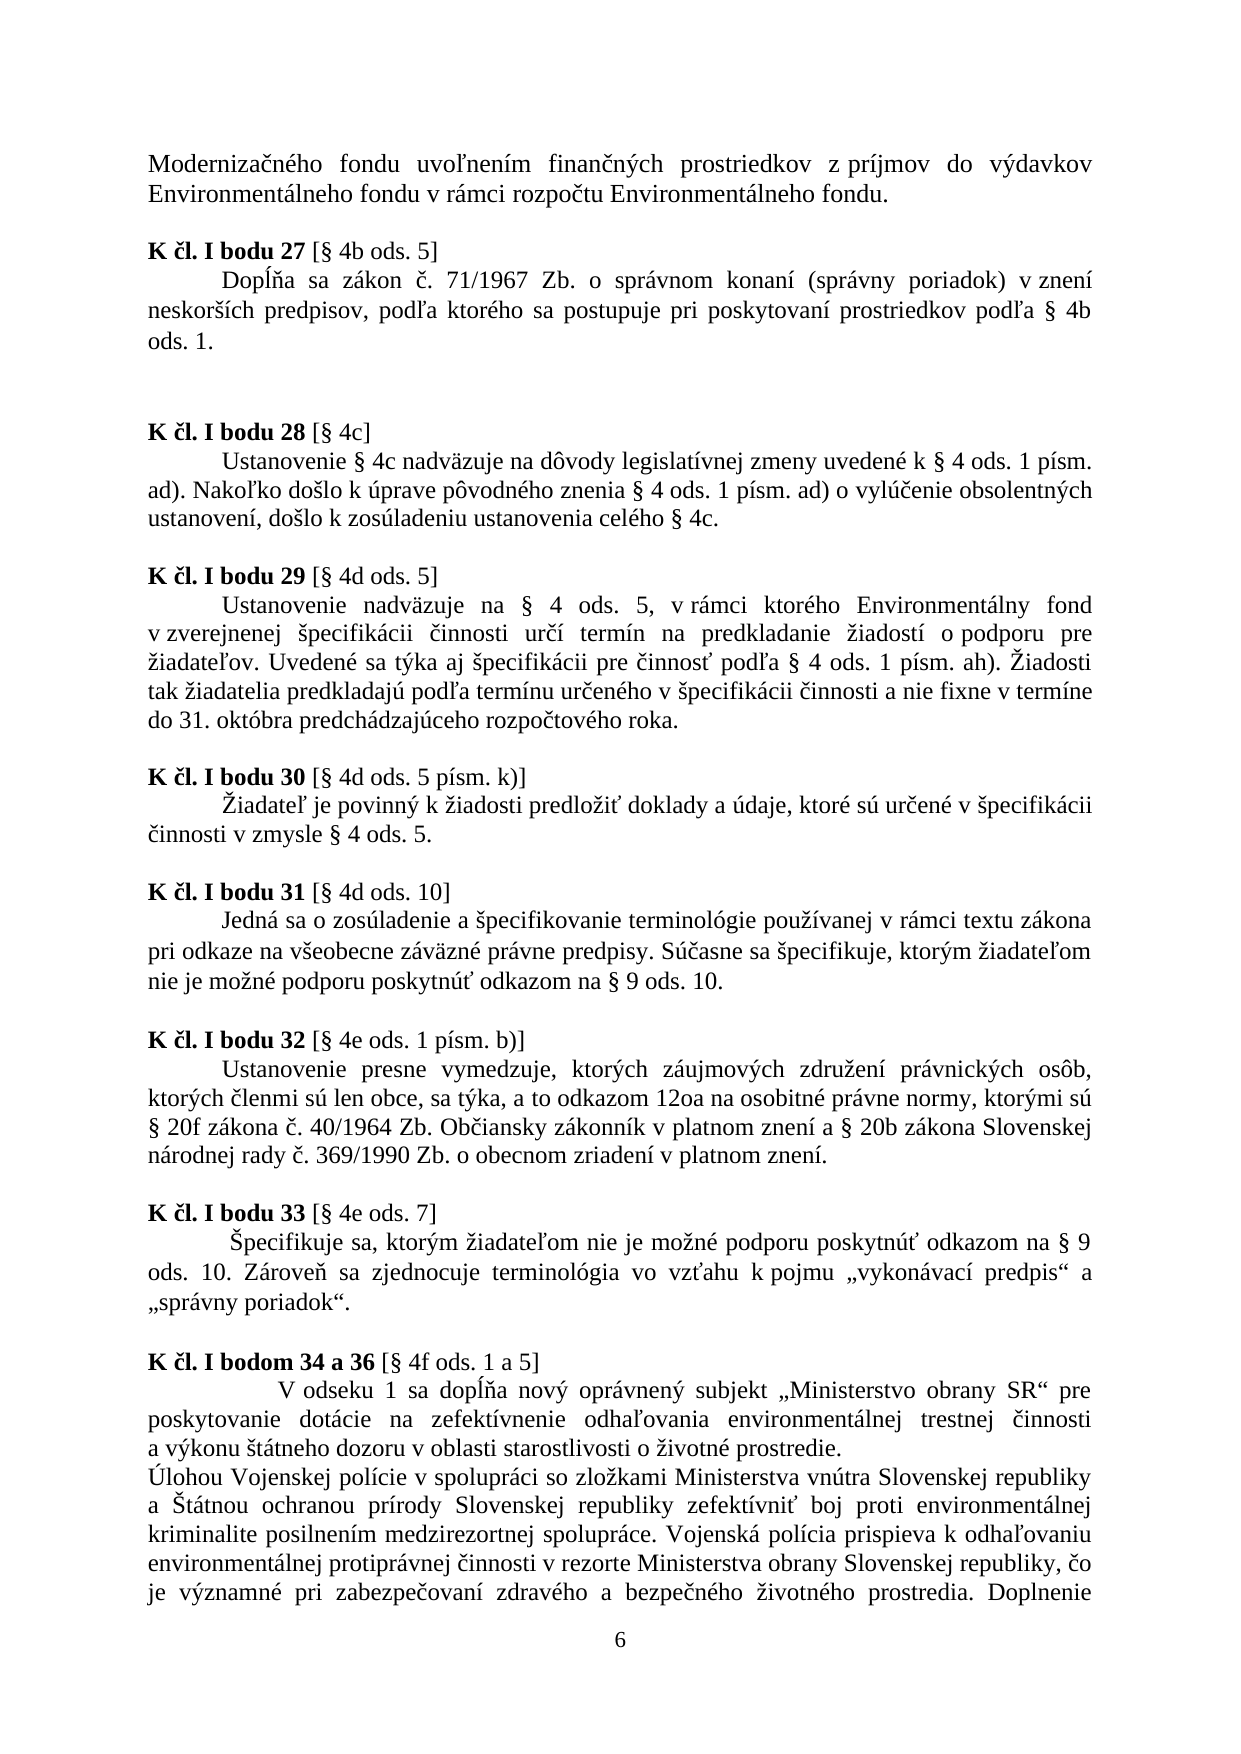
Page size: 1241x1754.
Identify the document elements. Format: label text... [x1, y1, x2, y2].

text Špecifikuje sa, ktorým žiadateľom nie je možné podporu poskytnúť odkazom na § 9 ods. 10. Zároveň sa zjednocuje terminológia vo vzťahu k pojmu „vykonávací predpis“ a „správny poriadok“. [148, 1227, 1092, 1316]
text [148, 1462, 1092, 1605]
list Ustanovenie nadväzuje na § 4 ods. 5, v rámci ktorého Environmentálny fond v zverejnenej špecifikácii činnosti určí termín na predkladanie žiadostí o podporu pre žiadateľov. Uvedené sa týka aj špecifikácii pre činnosť podľa § 4 ods. 1 písm. ah). Žiadosti tak žiadatelia predkladajú podľa termínu určeného v špecifikácii činnosti a nie fixne v termíne do 31. októbra predchádzajúceho rozpočtového roka. [148, 590, 1092, 733]
text V odseku 1 sa dopĺňa nový oprávnený subjekt „Ministerstvo obrany SR“ pre poskytovanie dotácie na zefektívnenie odhaľovania environmentálnej trestnej činnosti a výkonu štátneho dozoru v oblasti starostlivosti o životné prostredie. [148, 1375, 1092, 1462]
list K čl. I bodu 29 [§ 4d ods. 5] [148, 561, 1092, 590]
list Ustanovenie presne vymedzuje, ktorých záujmových združení právnických osôb, ktorých členmi sú len obce, sa týka, a to odkazom 12oa na osobitné právne normy, ktorými sú § 20f zákona č. 40/1964 Zb. Občiansky zákonník v platnom znení a § 20b zákona Slovenskej národnej rady č. 369/1990 Zb. o obecnom zriadení v platnom znení. [148, 1054, 1092, 1169]
text Žiadateľ je povinný k žiadosti predložiť doklady a údaje, ktoré sú určené v špecifikácii činnosti v zmysle § 4 ods. 5. [148, 790, 1092, 848]
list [148, 148, 1092, 208]
list K čl. I bodu 32 [§ 4e ods. 1 písm. b)] [148, 1025, 1092, 1054]
list K čl. I bodu 33 [§ 4e ods. 7] [148, 1198, 1092, 1227]
list Ustanovenie § 4c nadväzuje na dôvody legislatívnej zmeny uvedené k § 4 ods. 1 písm. ad). Nakoľko došlo k úprave pôvodného znenia § 4 ods. 1 písm. ad) o vylúčenie obsolentných ustanovení, došlo k zosúladeniu ustanovenia celého § 4c. [148, 446, 1092, 532]
list K čl. I bodu 31 [§ 4d ods. 10] [148, 877, 1092, 905]
list K čl. I bodom 34 a 36 [§ 4f ods. 1 a 5] [148, 1347, 1092, 1375]
list K čl. I bodu 28 [§ 4c] [148, 417, 1092, 446]
list K čl. I bodu 30 [§ 4d ods. 5 písm. k)] [148, 762, 1092, 790]
list K čl. I bodu 27 [§ 4b ods. 5] [148, 236, 1092, 265]
text Jedná sa o zosúladenie a špecifikovanie terminológie používanej v rámci textu zákona pri odkaze na všeobecne záväzné právne predpisy. Súčasne sa špecifikuje, ktorým žiadateľom nie je možné podporu poskytnúť odkazom na § 9 ods. 10. [148, 905, 1092, 995]
text Dopĺňa sa zákon č. 71/1967 Zb. o správnom konaní (správny poriadok) v znení neskorších predpisov, podľa ktorého sa postupuje pri poskytovaní prostriedkov podľa § 4b ods. 1. [148, 265, 1092, 355]
